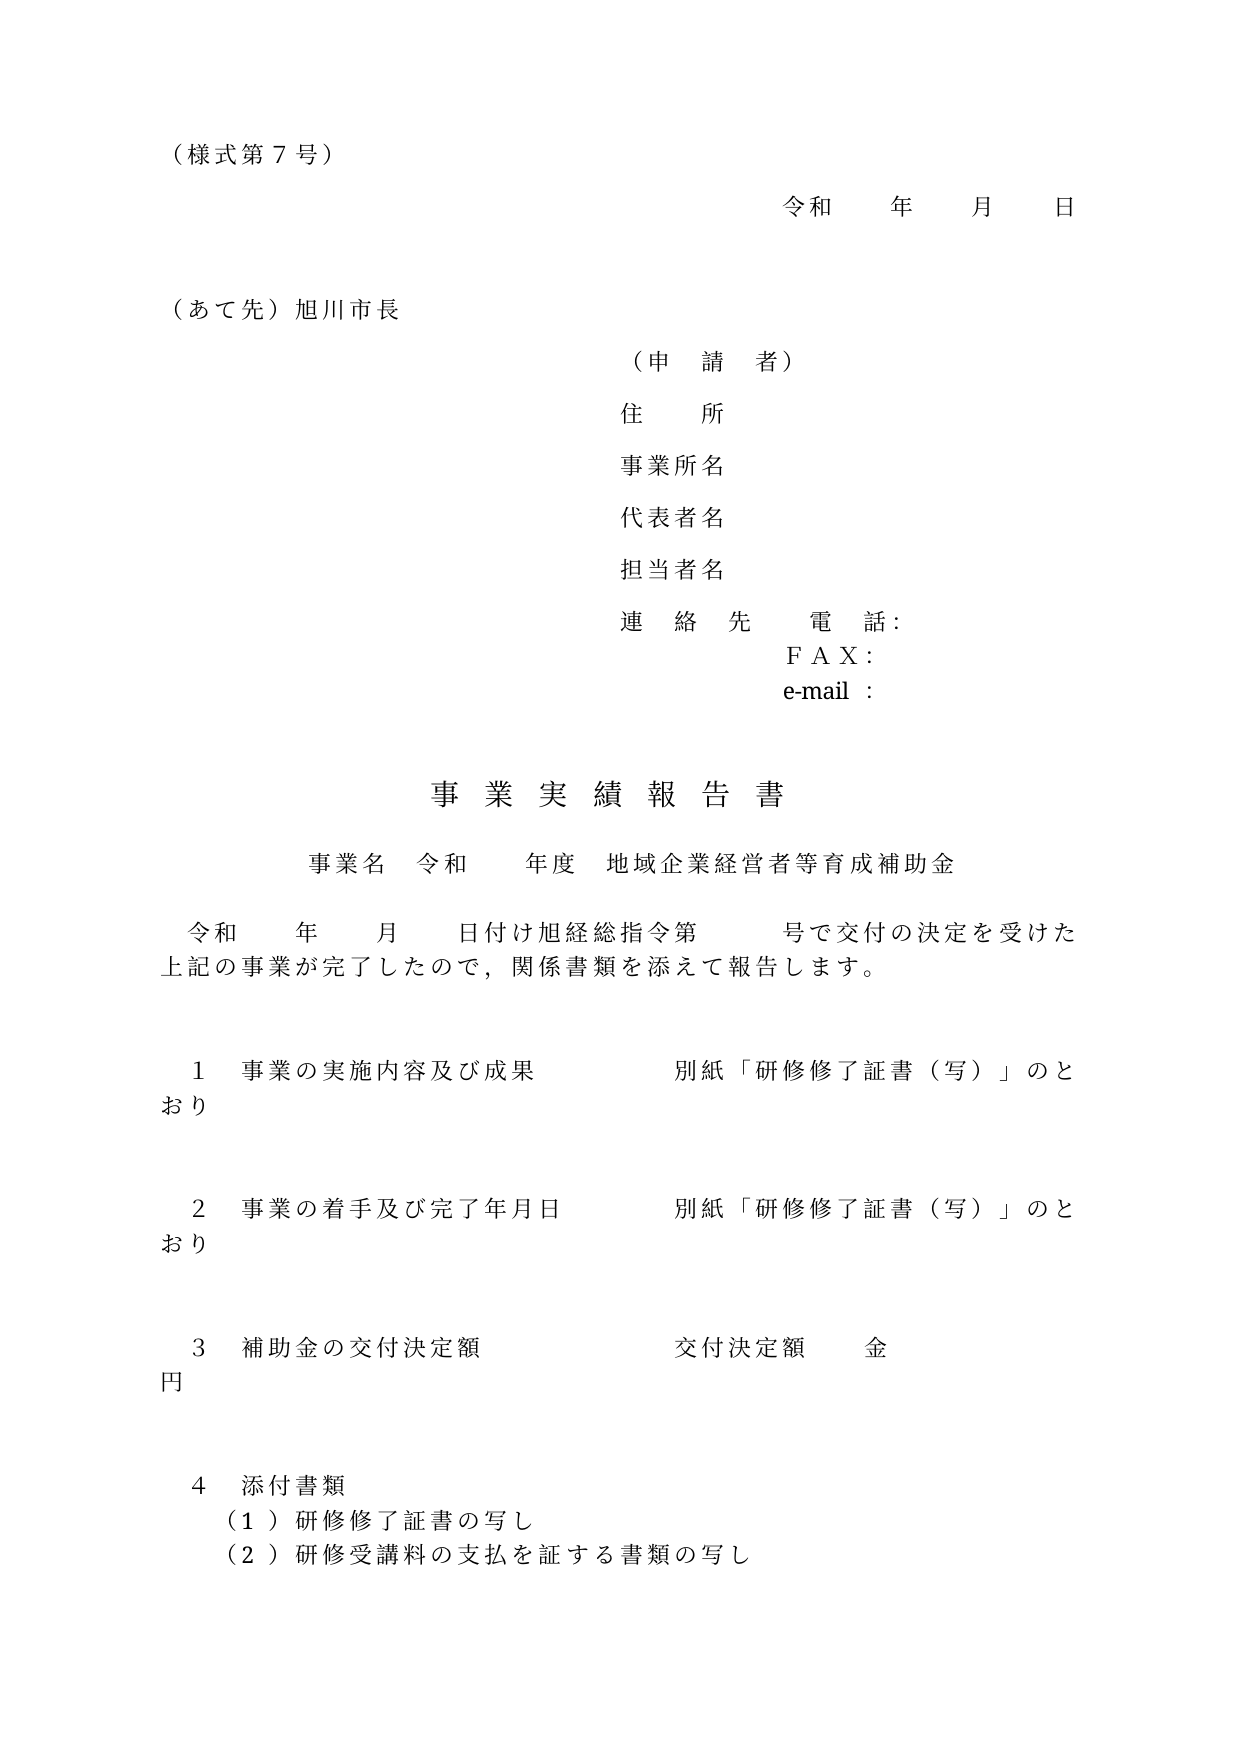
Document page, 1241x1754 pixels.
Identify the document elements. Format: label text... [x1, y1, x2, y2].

text １ 事業の実施内容及び成果 別紙「研修修了証書（写）」のとおり [160, 1052, 1081, 1122]
text （申 請 者） [160, 343, 1081, 378]
text 事業実績報告書 [160, 758, 1081, 828]
text 住 所 [160, 395, 1081, 430]
text 令和 年 月 日 [160, 188, 1081, 222]
text e-mail： [160, 672, 1081, 707]
text 事業名 令和 年度 地域企業経営者等育成補助金 [160, 845, 1081, 879]
text （様式第７号） [160, 136, 1081, 171]
text 担当者名 [160, 551, 1081, 586]
text 令和 年 月 日付け旭経総指令第 号で交付の決定を受けた上記の事業が完了したので，関係書類を添えて報告します。 [160, 914, 1081, 983]
text （2）研修受講料の支払を証する書類の写し [160, 1537, 1081, 1571]
text ２ 事業の着手及び完了年月日 別紙「研修修了証書（写）」のとおり [160, 1191, 1081, 1260]
text （あて先）旭川市長 [160, 292, 1081, 326]
text 事業所名 [160, 447, 1081, 482]
text ４ 添付書類 [160, 1467, 1081, 1502]
text ＦＡＸ： [160, 637, 1081, 672]
text （1）研修修了証書の写し [160, 1502, 1081, 1537]
text 代表者名 [160, 499, 1081, 534]
text ３ 補助金の交付決定額 交付決定額 金 円 [160, 1329, 1081, 1398]
text 連 絡 先 電 話： [160, 603, 1081, 637]
